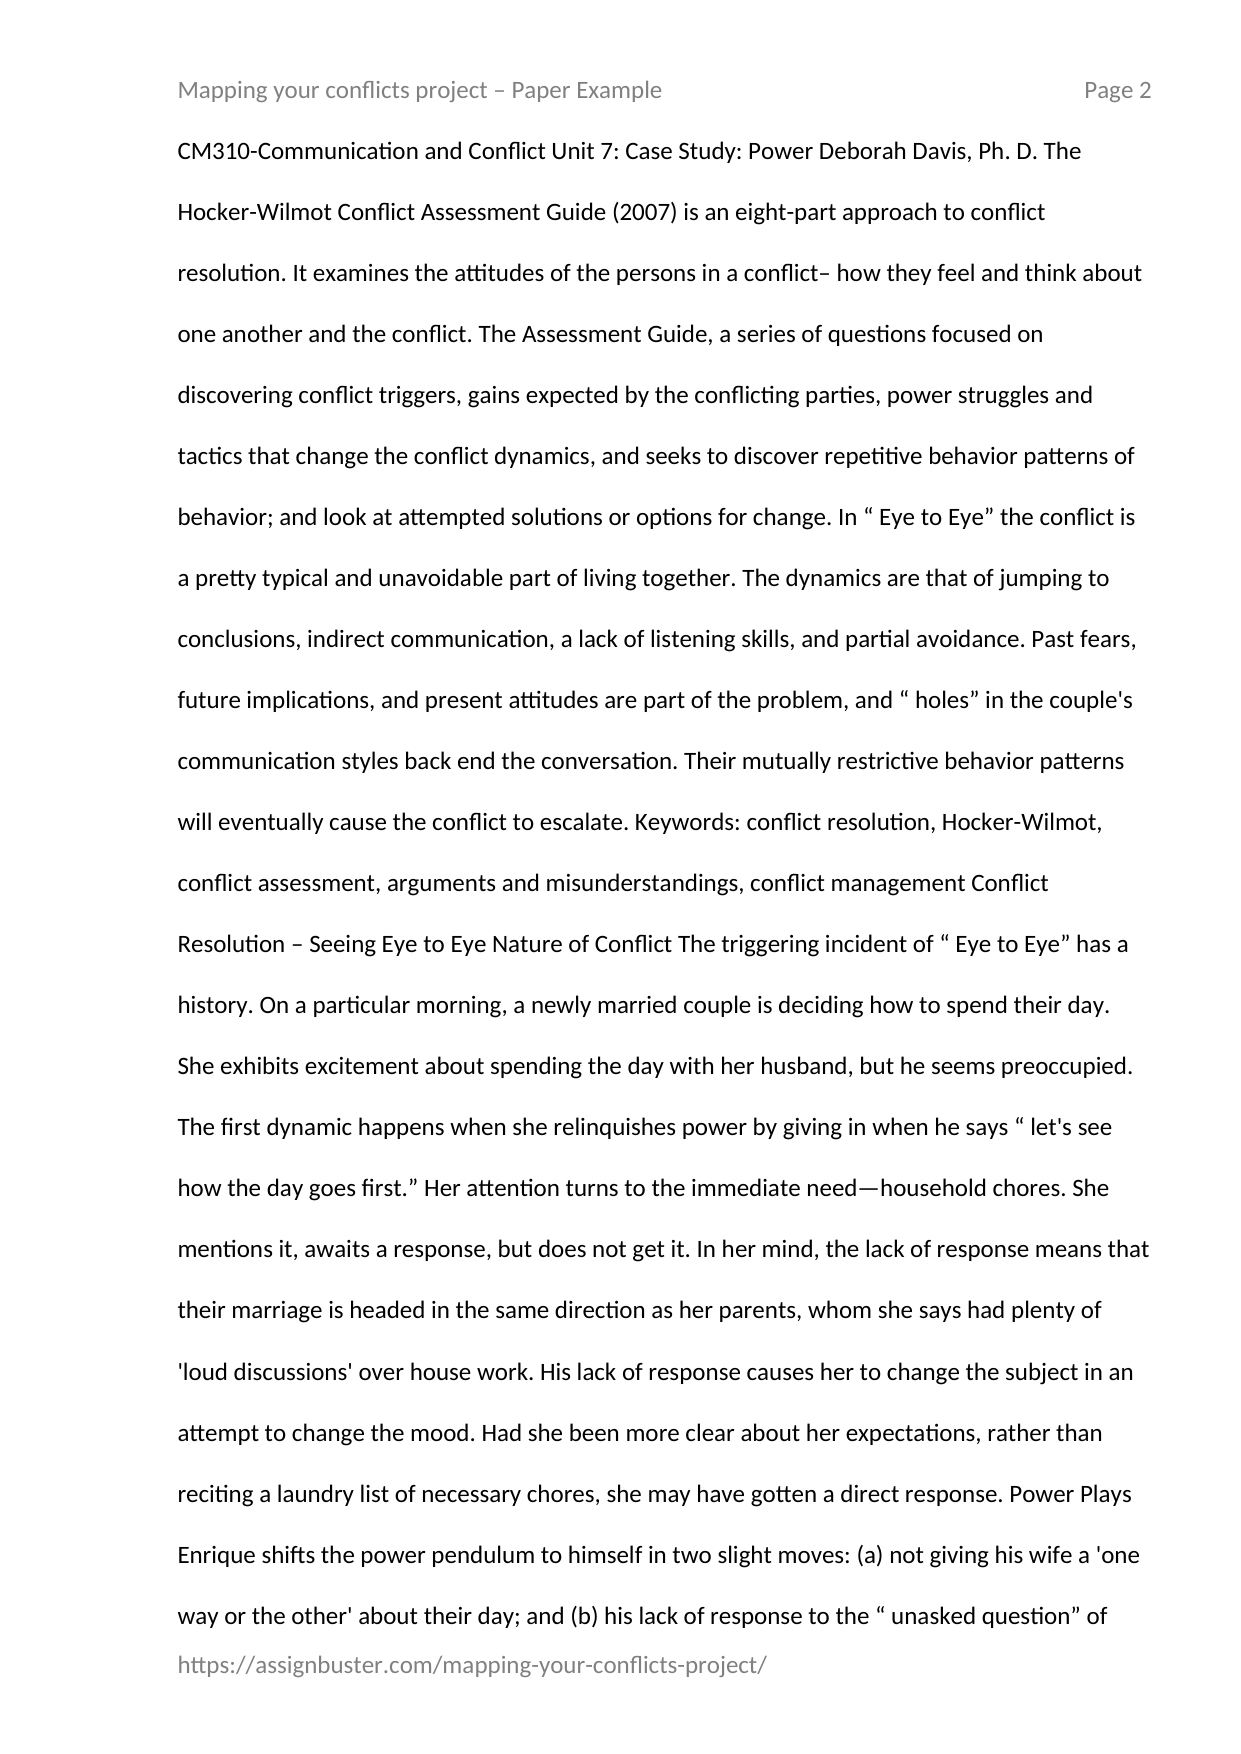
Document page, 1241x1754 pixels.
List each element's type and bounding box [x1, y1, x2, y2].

text [177, 135, 1152, 1630]
